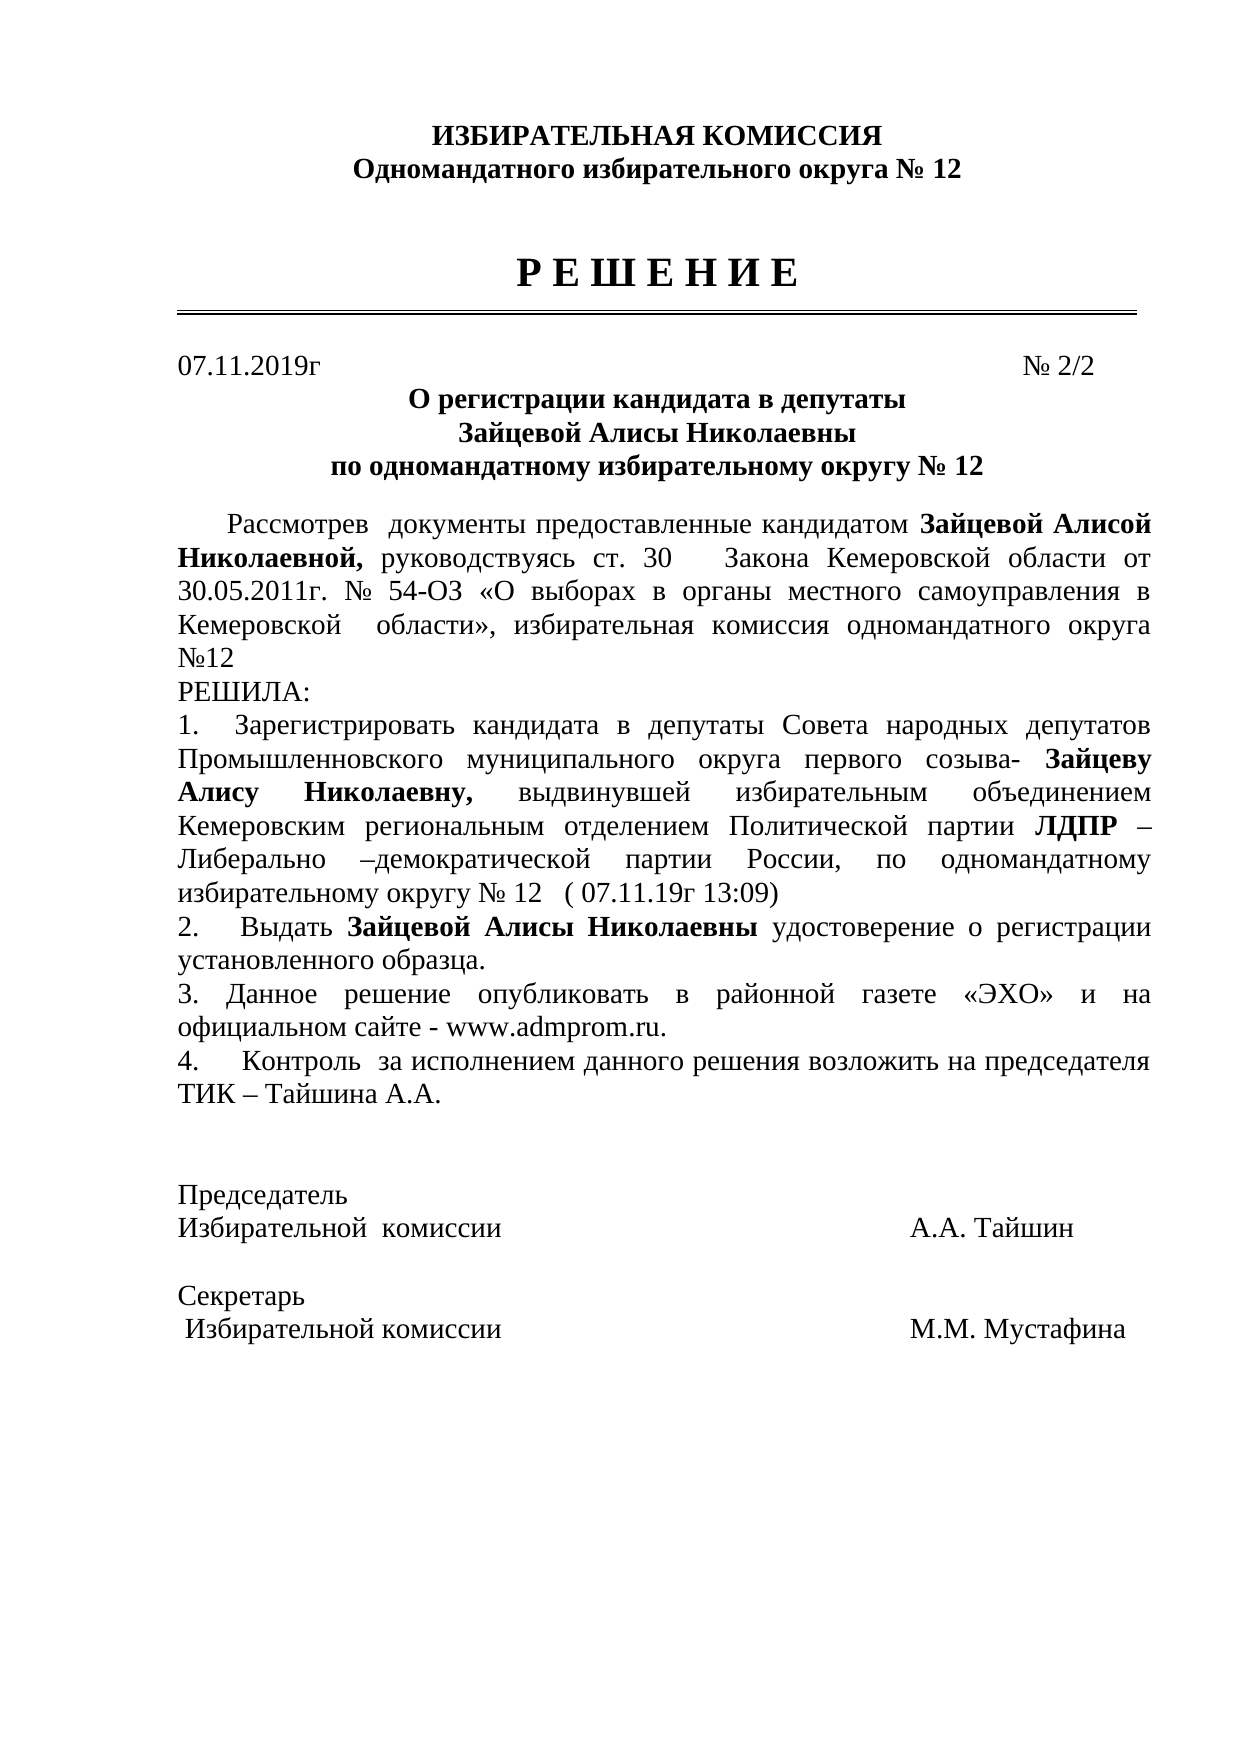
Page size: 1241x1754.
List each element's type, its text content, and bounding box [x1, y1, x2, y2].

text Избирательной комиссии М.М. Мустафина [177, 1311, 1152, 1345]
text 3. Данное решение опубликовать в районной газете «ЭХО» и на официальном сайте - www.admprom.ru. [177, 976, 1152, 1043]
text 2. Выдать Зайцевой Алисы Николаевны удостоверение о регистрации установленного образца. [177, 909, 1152, 976]
text Секретарь [177, 1278, 1152, 1311]
text РЕШИЛА: [177, 674, 1152, 707]
text Председатель [177, 1177, 1152, 1211]
table_cell Р Е Ш Е Н И Е [177, 248, 1137, 310]
text 07.11.2019г № 2/2 [177, 348, 1152, 381]
text 1. Зарегистрировать кандидата в депутаты Совета народных депутатов Промышленновского муниципального округа первого созыва- Зайцеву Алису Николаевну, выдвинувшей избирательным объединением Кемеровским региональным отделением Политической партии ЛДПР – Либерально –демократической партии России, по одномандатному избирательному округу № 12 ( 07.11.19г 13:09) [177, 707, 1152, 909]
text Рассмотрев документы предоставленные кандидатом Зайцевой Алисой Николаевной, руководствуясь ст. 30 Закона Кемеровской области от 30.05.2011г. № 54-ОЗ «О выборах в органы местного самоуправления в Кемеровской области», избирательная комиссия одномандатного округа №12 [177, 506, 1152, 674]
table_header О регистрации кандидата в депутаты Зайцевой Алисы Николаевны по одномандатному избирательному округу № 12 [148, 381, 1167, 506]
text Избирательной комиссии А.А. Тайшин [177, 1211, 1152, 1244]
text 4. Контроль за исполнением данного решения возложить на председателя ТИК – Тайшина А.А. [177, 1043, 1152, 1110]
table_header ИЗБИРАТЕЛЬНАЯ КОМИССИЯ Одномандатного избирательного округа № 12 [177, 118, 1137, 247]
